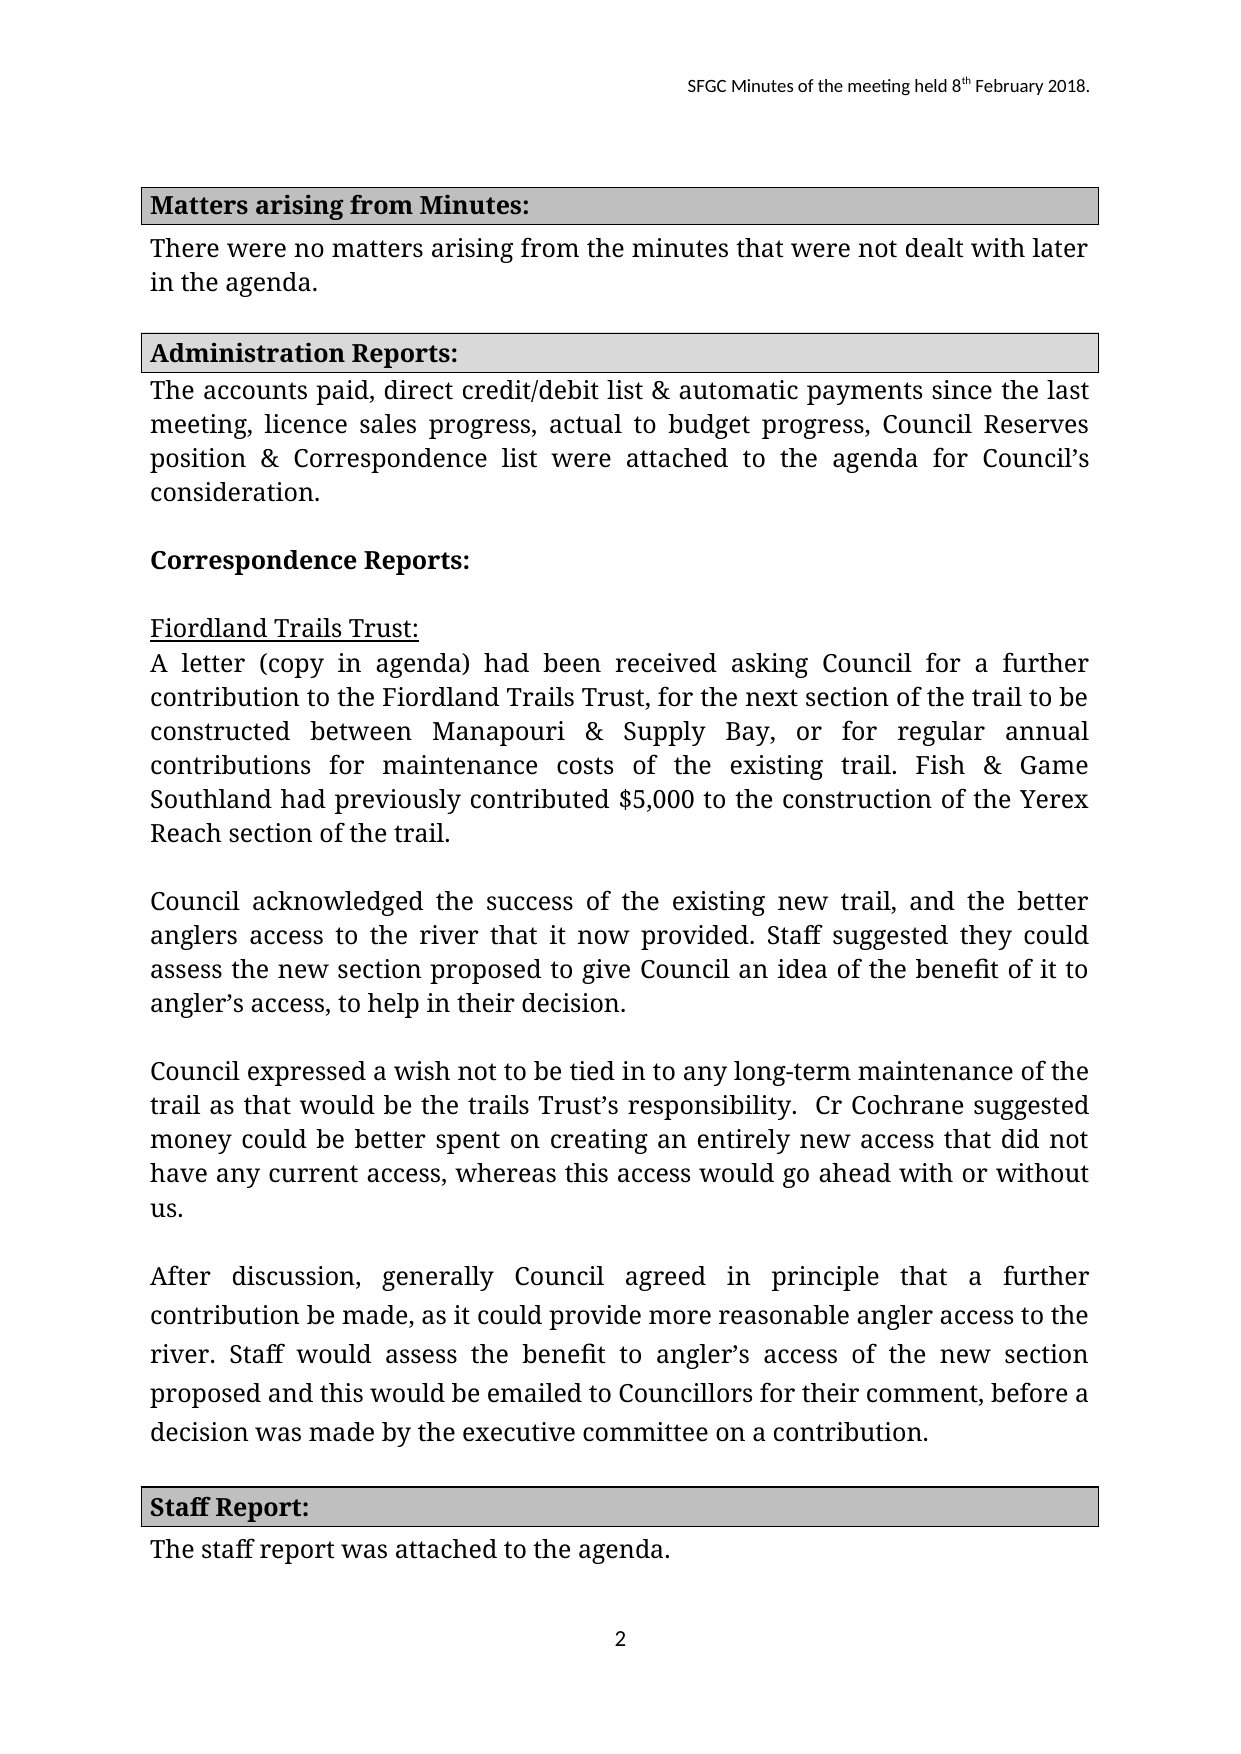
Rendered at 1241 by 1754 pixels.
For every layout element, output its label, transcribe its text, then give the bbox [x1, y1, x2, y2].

text The staff report was attached to the agenda. [150, 1532, 1090, 1566]
text Correspondence Reports: [150, 543, 1090, 577]
text Staff Report: [142, 1488, 1098, 1526]
text There were no matters arising from the minutes that were not dealt with later in the agenda. [150, 230, 1090, 298]
text Fiordland Trails Trust: [150, 611, 1090, 645]
text Council expressed a wish not to be tied in to any long-term maintenance of the trail as that would be the trails Trust’s responsibility. Cr Cochrane suggested money could be better spent on creating an entirely new access that did not have any current access, whereas this access would go ahead with or without us. [150, 1054, 1090, 1224]
text After discussion, generally Council agreed in principle that a further contribution be made, as it could provide more reasonable angler access to the river. Staff would assess the benefit to angler’s access of the new section proposed and this would be emailed to Councillors for their comment, before a decision was made by the executive committee on a contribution. [150, 1258, 1090, 1449]
text Council acknowledged the success of the existing new trail, and the better anglers access to the river that it now provided. Staff suggested they could assess the new section proposed to give Council an idea of the benefit of it to angler’s access, to help in their decision. [150, 884, 1090, 1020]
text Matters arising from Minutes: [142, 188, 1098, 224]
text Administration Reports: [142, 334, 1098, 372]
text The accounts paid, direct credit/debit list & automatic payments since the last meeting, licence sales progress, actual to budget progress, Council Reserves position & Correspondence list were attached to the agenda for Council’s consideration. [150, 373, 1090, 509]
text A letter (copy in agenda) had been received asking Council for a further contribution to the Fiordland Trails Trust, for the next section of the trail to be constructed between Manapouri & Supply Bay, or for regular annual contributions for maintenance costs of the existing trail. Fish & Game Southland had previously contributed $5,000 to the construction of the Yerex Reach section of the trail. [150, 645, 1090, 849]
